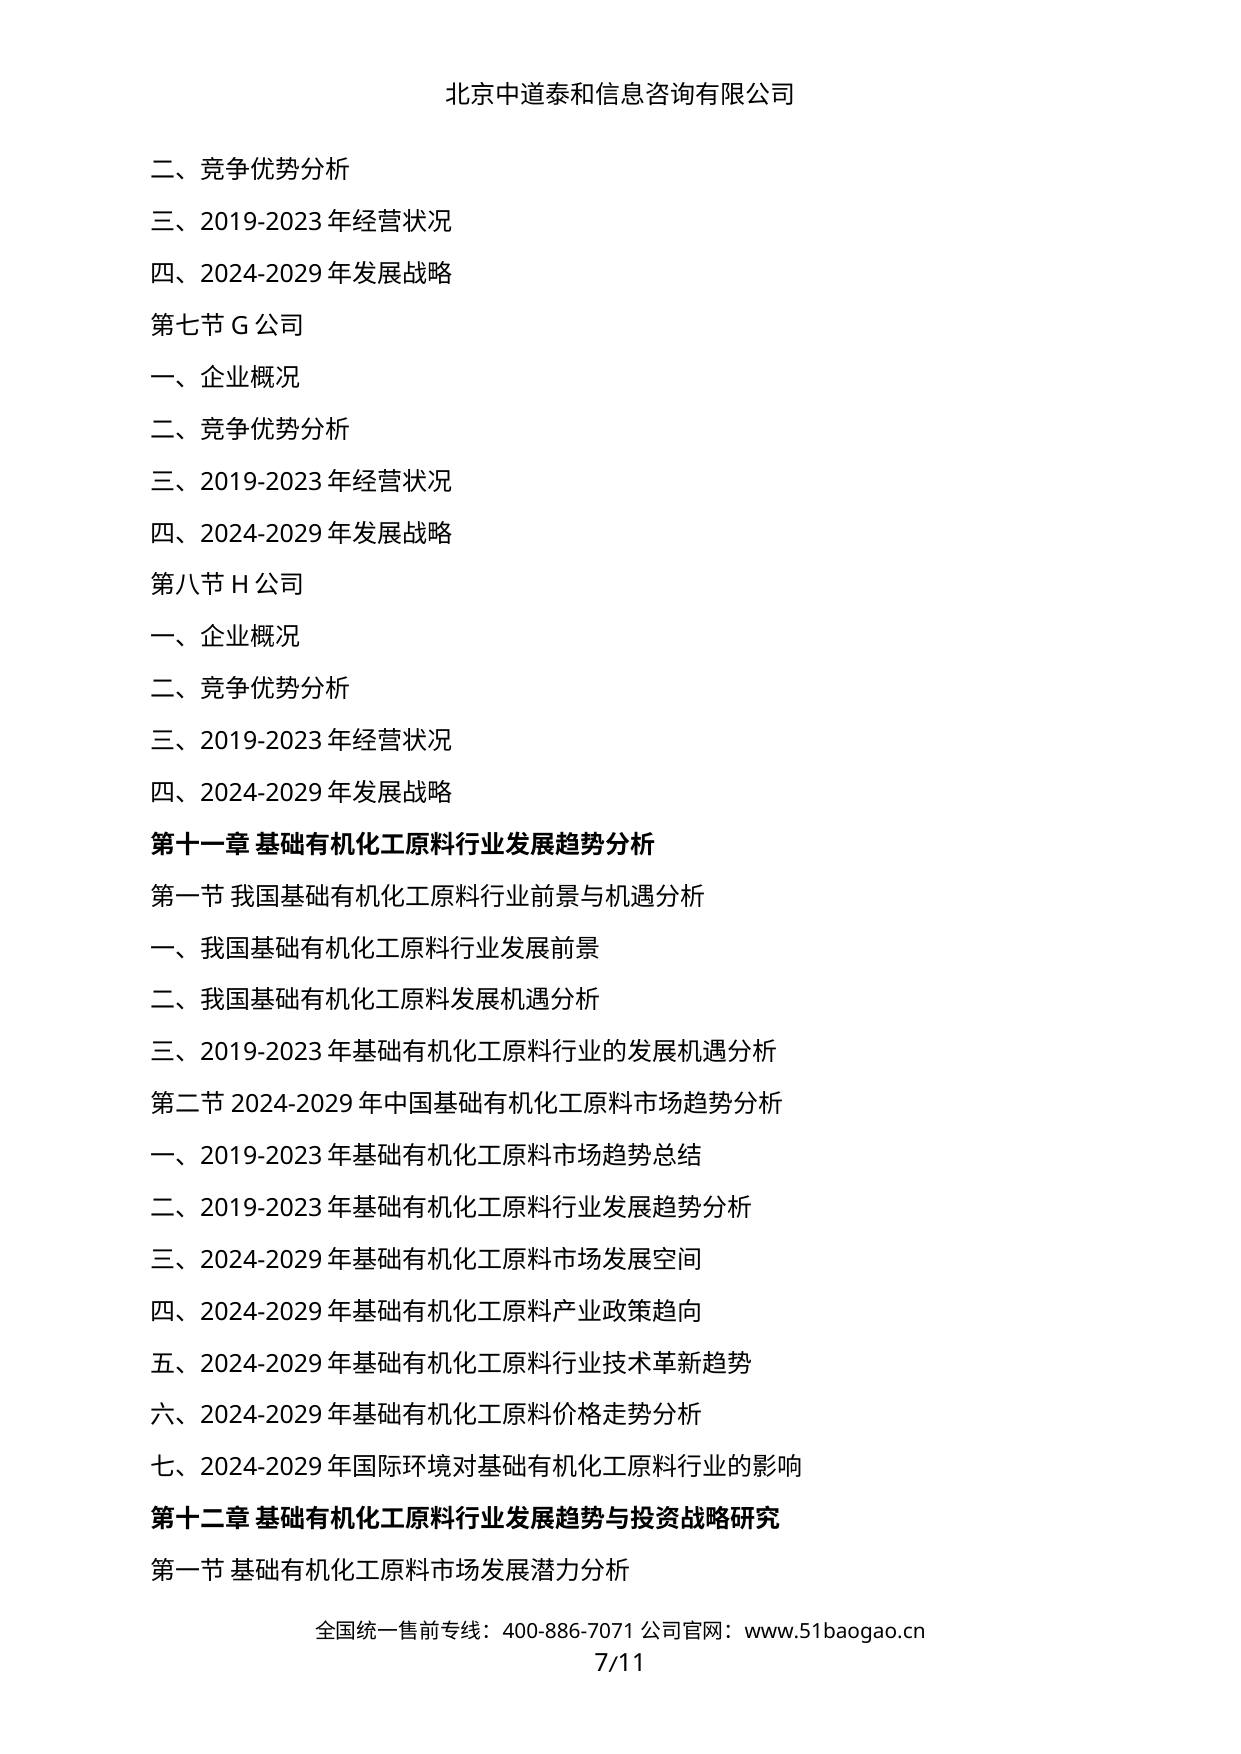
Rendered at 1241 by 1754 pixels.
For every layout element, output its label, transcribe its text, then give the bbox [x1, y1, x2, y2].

text 一、企业概况 [150, 357, 1090, 394]
text 一、2019-2023年基础有机化工原料市场趋势总结 [150, 1136, 1090, 1172]
text 二、竞争优势分析 [150, 150, 1090, 186]
text 三、2019-2023年经营状况 [150, 721, 1090, 757]
text 第十二章 基础有机化工原料行业发展趋势与投资战略研究 [150, 1499, 1090, 1535]
text 二、2019-2023年基础有机化工原料行业发展趋势分析 [150, 1187, 1090, 1224]
text 第一节 基础有机化工原料市场发展潜力分析 [150, 1551, 1090, 1587]
text 三、2019-2023年经营状况 [150, 461, 1090, 497]
text 二、竞争优势分析 [150, 669, 1090, 705]
text 四、2024-2029年发展战略 [150, 513, 1090, 549]
text 一、我国基础有机化工原料行业发展前景 [150, 928, 1090, 964]
text 四、2024-2029年发展战略 [150, 772, 1090, 809]
text 三、2024-2029年基础有机化工原料市场发展空间 [150, 1239, 1090, 1276]
text 七、2024-2029年国际环境对基础有机化工原料行业的影响 [150, 1447, 1090, 1483]
text 第二节 2024-2029年中国基础有机化工原料市场趋势分析 [150, 1084, 1090, 1120]
text 第八节 H公司 [150, 565, 1090, 601]
text 六、2024-2029年基础有机化工原料价格走势分析 [150, 1395, 1090, 1431]
text 第七节 G公司 [150, 306, 1090, 342]
text 四、2024-2029年基础有机化工原料产业政策趋向 [150, 1291, 1090, 1327]
text 三、2019-2023年经营状况 [150, 202, 1090, 238]
text 第一节 我国基础有机化工原料行业前景与机遇分析 [150, 876, 1090, 912]
text 三、2019-2023年基础有机化工原料行业的发展机遇分析 [150, 1032, 1090, 1068]
text 二、我国基础有机化工原料发展机遇分析 [150, 980, 1090, 1016]
text 四、2024-2029年发展战略 [150, 254, 1090, 290]
text 一、企业概况 [150, 617, 1090, 653]
text 二、竞争优势分析 [150, 409, 1090, 446]
text 第十一章 基础有机化工原料行业发展趋势分析 [150, 824, 1090, 861]
text 五、2024-2029年基础有机化工原料行业技术革新趋势 [150, 1343, 1090, 1379]
